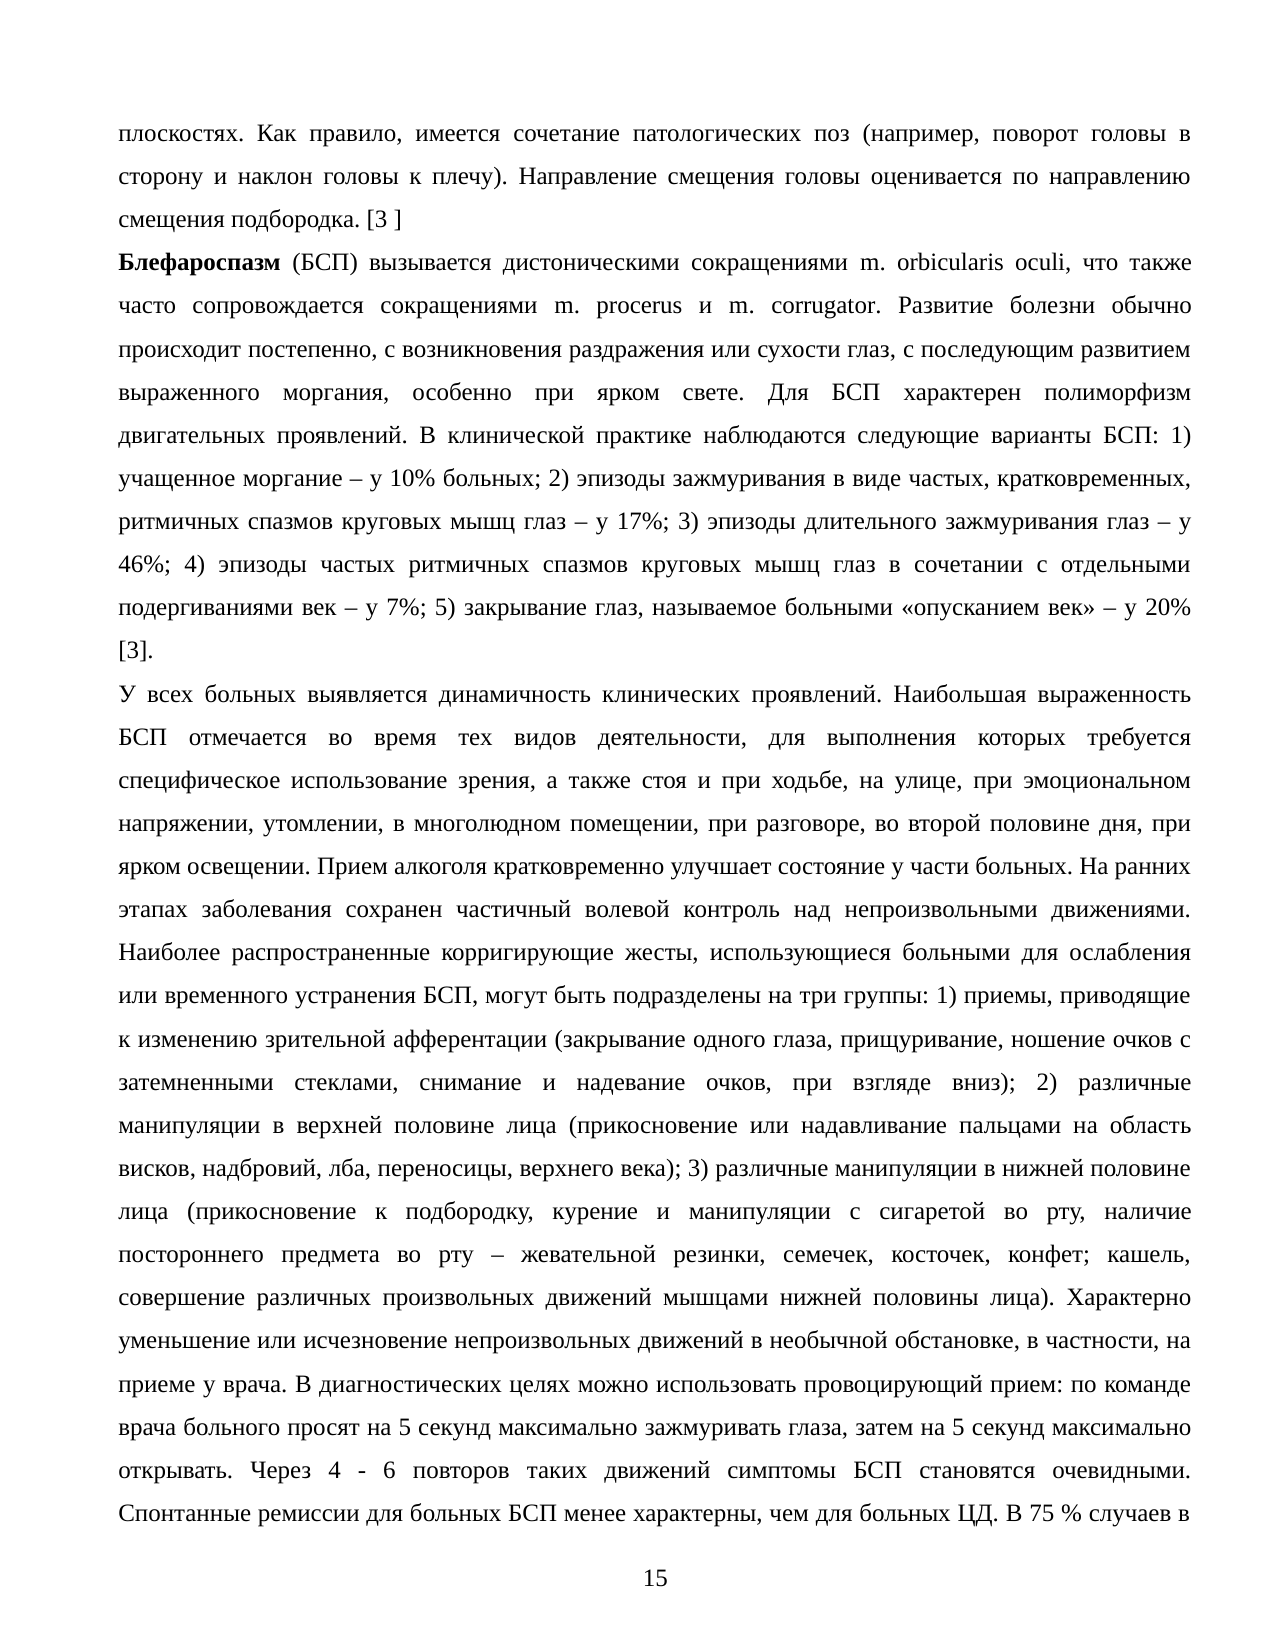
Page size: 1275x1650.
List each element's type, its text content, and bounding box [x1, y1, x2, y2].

text Блефароспазм (БСП) вызывается дистоническими сокращениями m. orbicularis oculi, что также часто сопровождается сокращениями m. procerus и m. corrugator. Развитие болезни обычно происходит постепенно, с возникновения раздражения или сухости глаз, с последующим развитием выраженного моргания, особенно при ярком свете. Для БСП характерен полиморфизм двигательных проявлений. В клинической практике наблюдаются следующие варианты БСП: 1) учащенное моргание – у 10% больных; 2) эпизоды зажмуривания в виде частых, кратковременных, ритмичных спазмов круговых мышц глаз – у 17%; 3) эпизоды длительного зажмуривания глаз – у 46%; 4) эпизоды частых ритмичных спазмов круговых мышц глаз в сочетании с отдельными подергиваниями век – у 7%; 5) закрывание глаз, называемое больными «опусканием век» – у 20% [3]. [118, 247, 1192, 664]
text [118, 118, 1192, 233]
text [118, 679, 1192, 1527]
